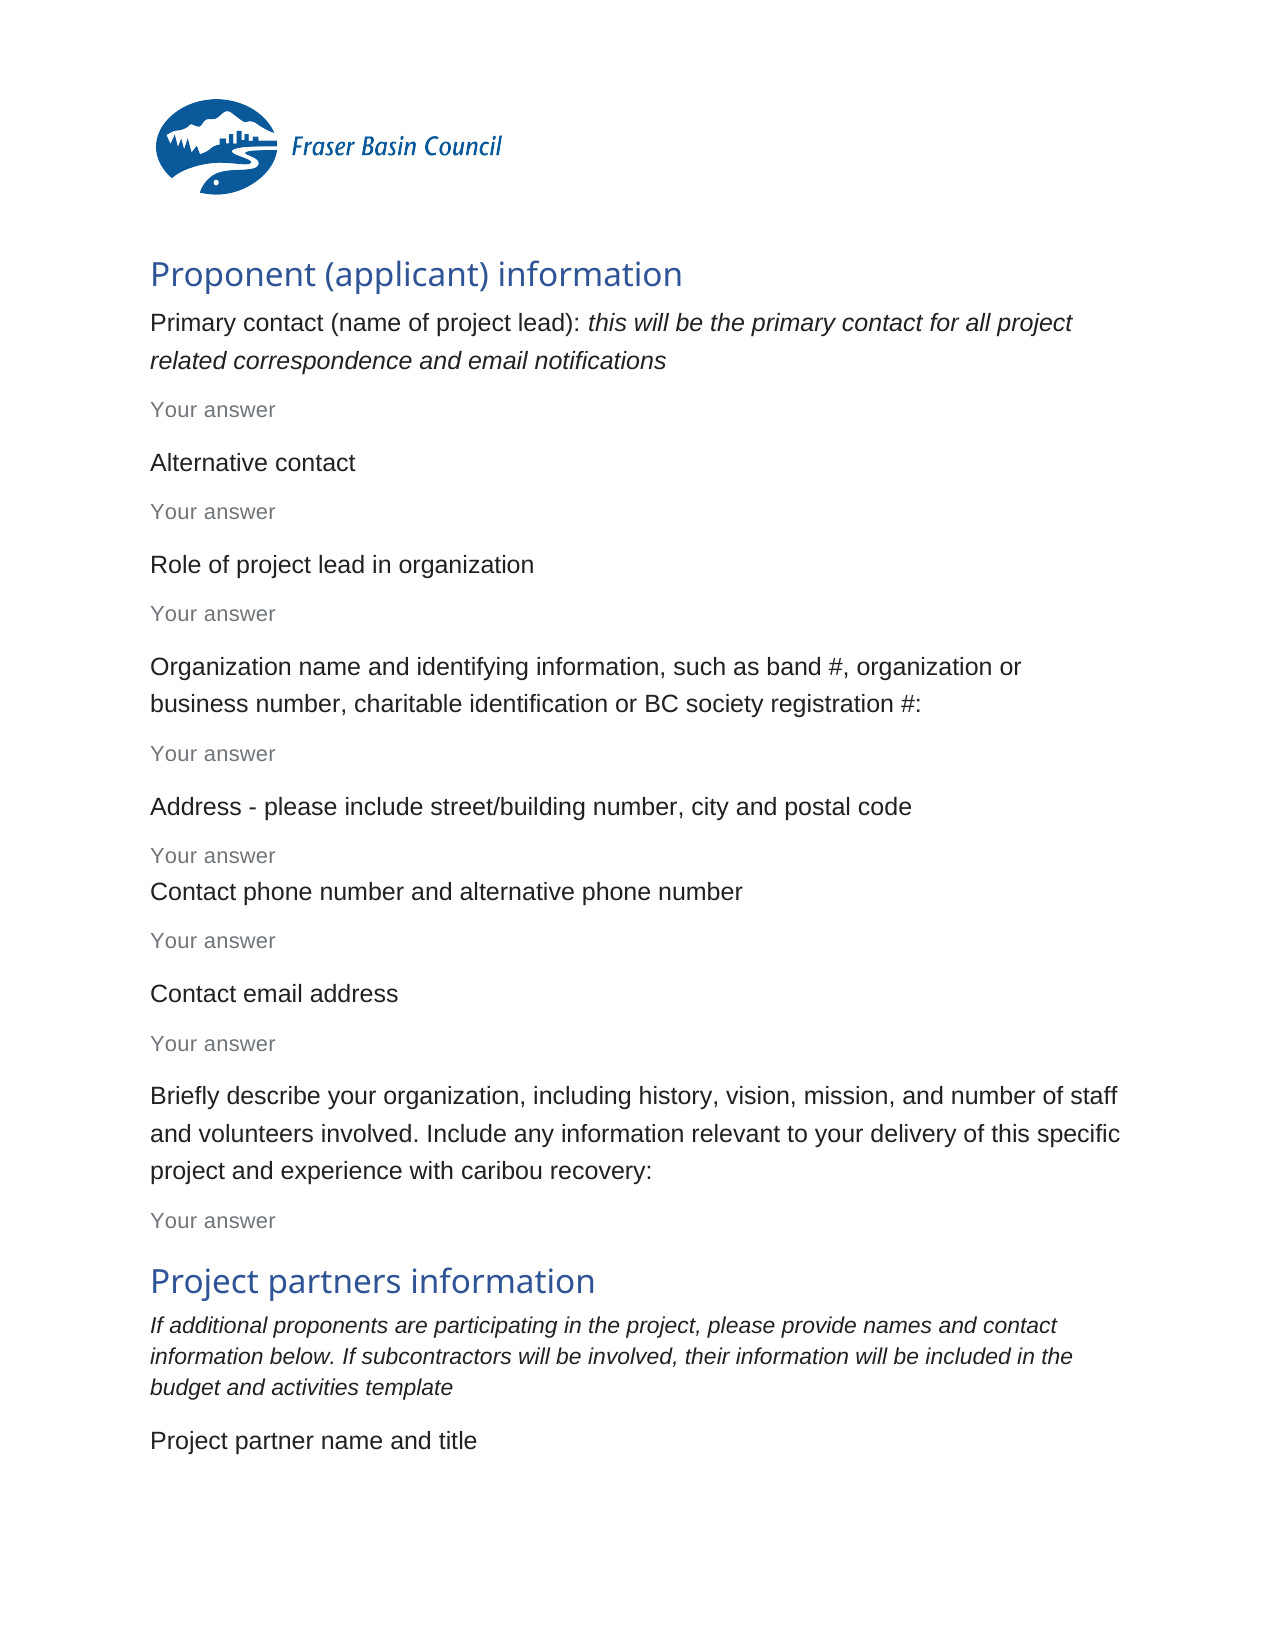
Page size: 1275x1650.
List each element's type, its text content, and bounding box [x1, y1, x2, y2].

text Role of project lead in organization [150, 541, 1125, 578]
text Your answer [150, 391, 1125, 422]
text Primary contact (name of project lead): this will be the primary contact for all project related correspondence and email notifications [150, 299, 1125, 374]
subtitle Proponent (applicant) information [150, 250, 1125, 296]
text Contact phone number and alternative phone number [150, 868, 1125, 906]
text Your answer [150, 595, 1125, 626]
text Your answer [150, 1024, 1125, 1056]
text Your answer [150, 1201, 1125, 1233]
text Your answer [150, 837, 1125, 868]
text Briefly describe your organization, including history, vision, mission, and number of staff and volunteers involved. Include any information relevant to your delivery of this specific project and experience with caribou recovery: [150, 1072, 1125, 1185]
text Address - please include street/building number, city and postal code [150, 783, 1125, 820]
text Your answer [150, 735, 1125, 766]
picture [138, 73, 526, 223]
subtitle Project partners information [150, 1258, 1125, 1303]
text Your answer [150, 922, 1125, 953]
text Contact email address [150, 970, 1125, 1008]
text Alternative contact [150, 439, 1125, 476]
text Organization name and identifying information, such as band #, organization or business number, charitable identification or BC society registration #: [150, 643, 1125, 718]
text Your answer [150, 493, 1125, 524]
text If additional proponents are participating in the project, please provide names and contact information below. If subcontractors will be involved, their information will be included in the budget and activities template [150, 1307, 1125, 1400]
text Project partner name and title [150, 1417, 1125, 1454]
